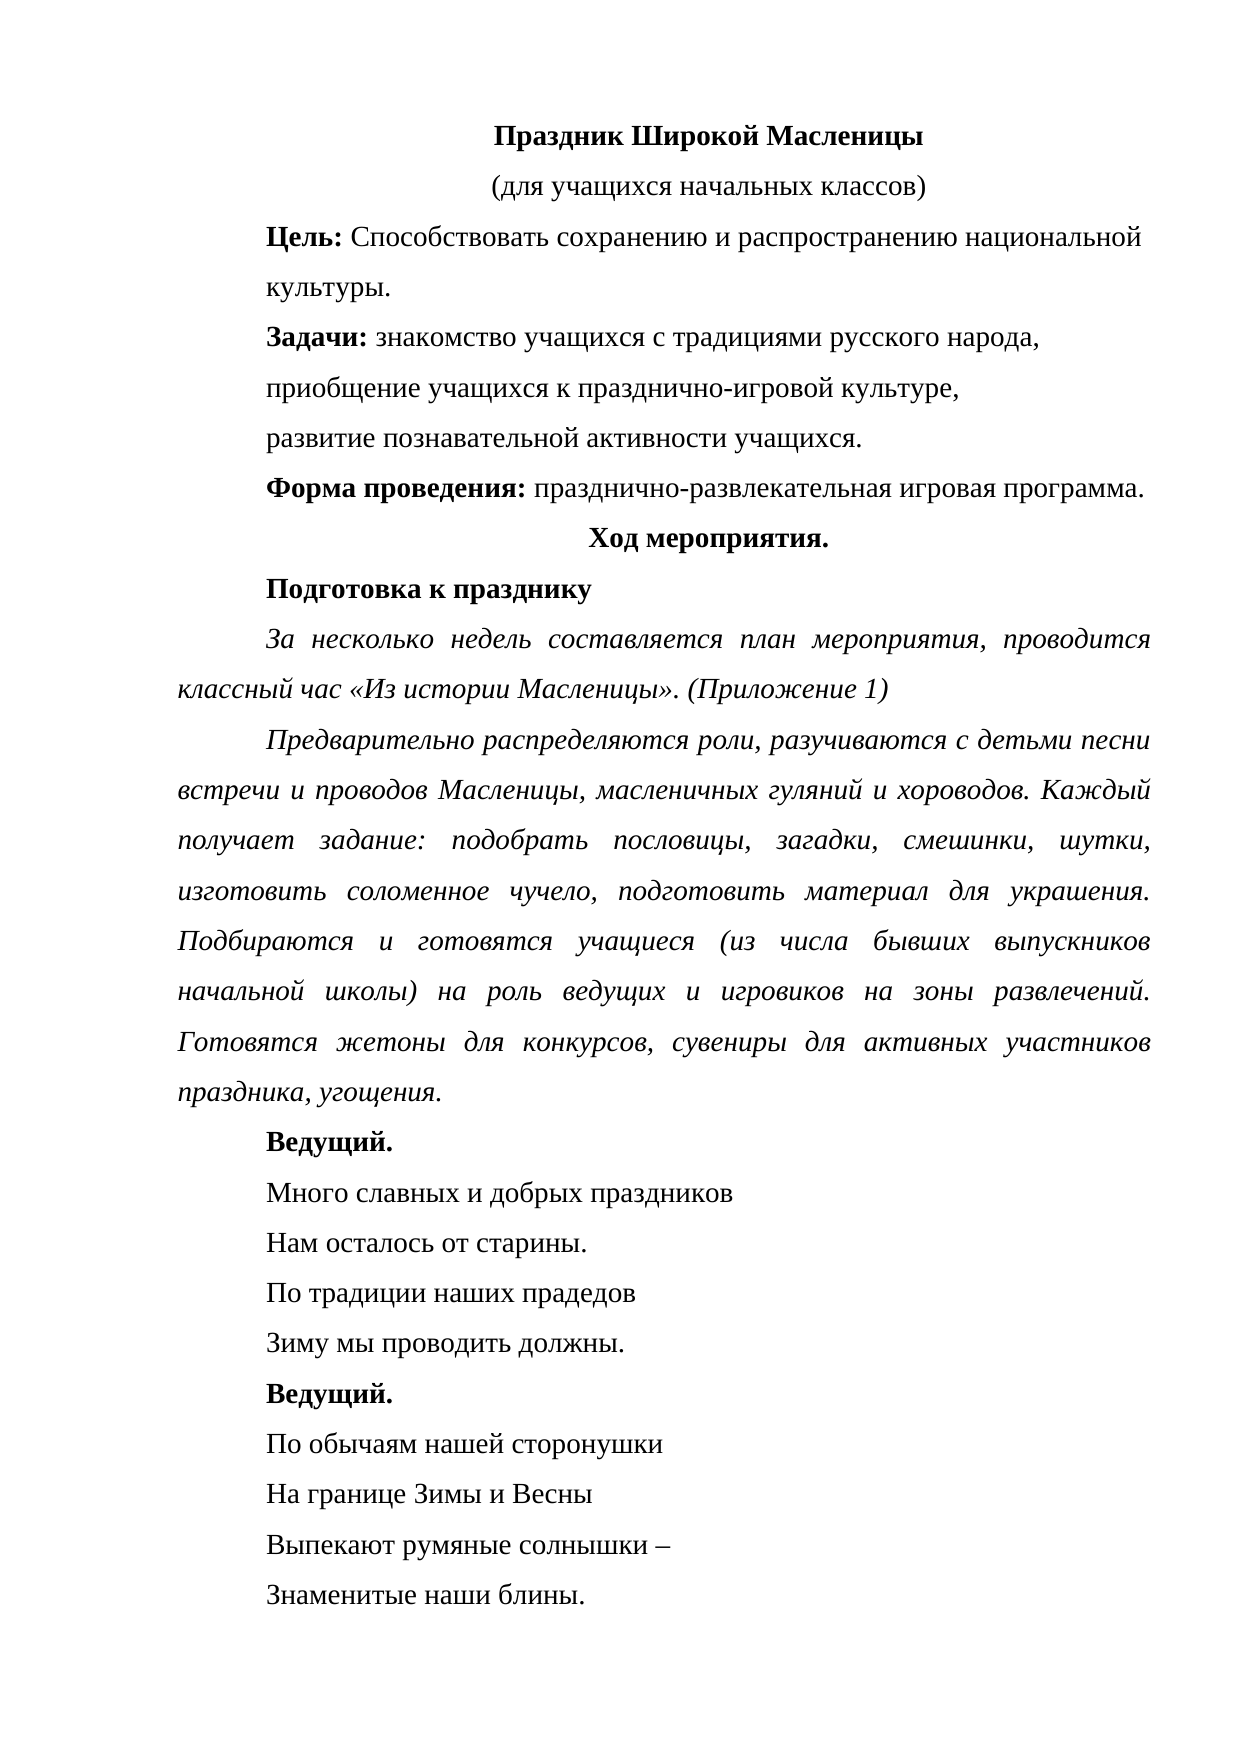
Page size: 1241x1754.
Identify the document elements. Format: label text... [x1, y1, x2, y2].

text Ведущий. [177, 1124, 1152, 1158]
text Предварительно распределяются роли, разучиваются с детьми песни встречи и проводов Масленицы, масленичных гуляний и хороводов. Каждый получает задание: подобрать пословицы, загадки, смешинки, шутки, изготовить соломенное чучело, подготовить материал для украшения. Подбираются и готовятся учащиеся (из числа бывших выпускников начальной школы) на роль ведущих и игровиков на зоны развлечений. Готовятся жетоны для конкурсов, сувениры для активных участников праздника, угощения. [177, 722, 1152, 1108]
text Подготовка к празднику [177, 571, 1152, 604]
text За несколько недель составляется план мероприятия, проводится классный час «Из истории Масленицы». (Приложение 1) [177, 621, 1152, 705]
text Ход мероприятия. [177, 521, 1152, 554]
text развитие познавательной активности учащихся. [177, 420, 1152, 453]
text На границе Зимы и Весны [177, 1477, 1152, 1510]
text Праздник Широкой Масленицы [177, 118, 1152, 152]
text Выпекают румяные солнышки – [177, 1527, 1152, 1560]
text (для учащихся начальных классов) [177, 168, 1152, 202]
text Много славных и добрых праздников [177, 1175, 1152, 1208]
text Цель: Способствовать сохранению и распространению национальной [177, 219, 1152, 252]
text Зиму мы проводить должны. [177, 1326, 1152, 1359]
text Знаменитые наши блины. [177, 1577, 1152, 1611]
text По традиции наших прадедов [177, 1275, 1152, 1309]
text Нам осталось от старины. [177, 1225, 1152, 1258]
text культуры. [177, 269, 1152, 303]
text приобщение учащихся к празднично-игровой культуре, [177, 370, 1152, 403]
text По обычаям нашей сторонушки [177, 1426, 1152, 1460]
text Задачи: знакомство учащихся с традициями русского народа, [177, 319, 1152, 353]
text Форма проведения: празднично-развлекательная игровая программа. [177, 470, 1152, 504]
text Ведущий. [177, 1376, 1152, 1409]
